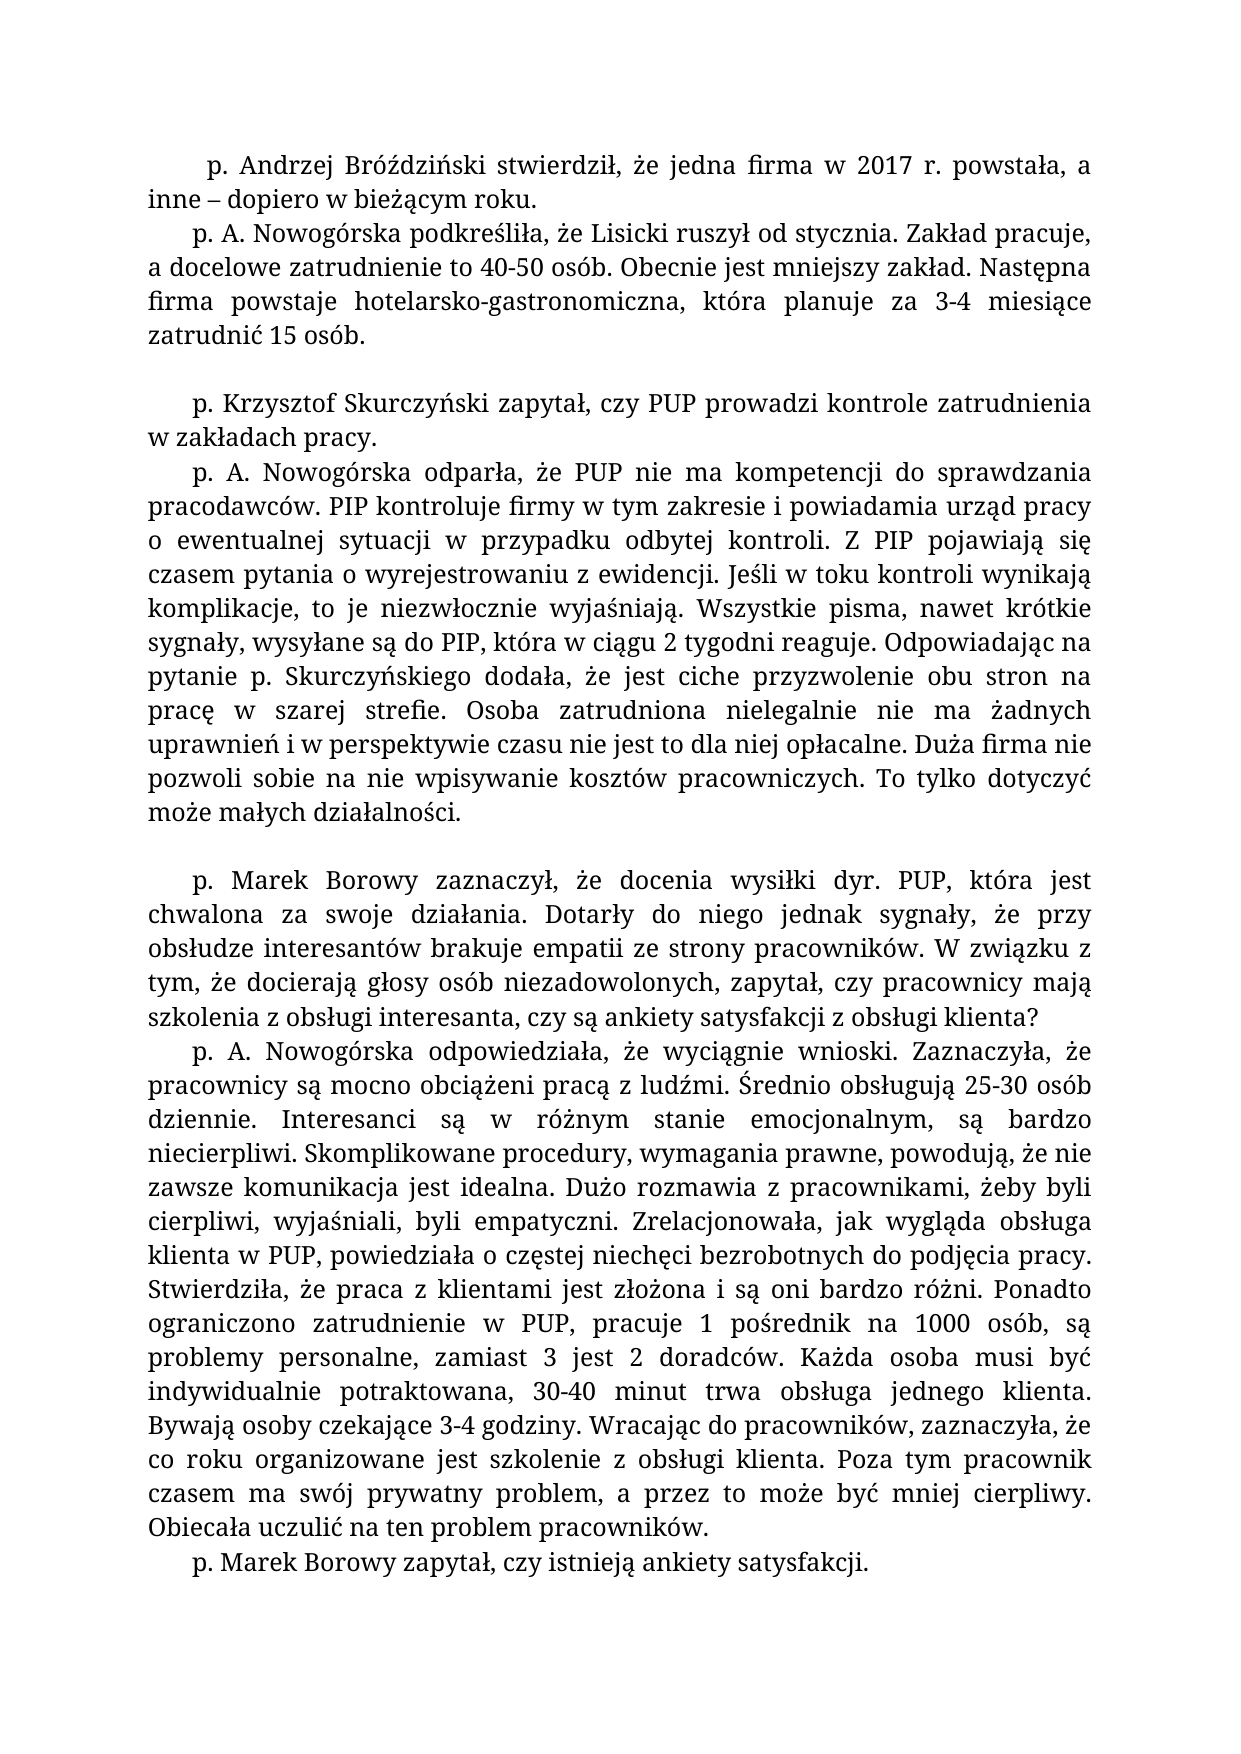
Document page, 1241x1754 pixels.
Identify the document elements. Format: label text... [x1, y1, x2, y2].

text p. Marek Borowy zapytał, czy istnieją ankiety satysfakcji. [148, 1544, 1093, 1578]
text p. A. Nowogórska podkreśliła, że Lisicki ruszył od stycznia. Zakład pracuje, a docelowe zatrudnienie to 40-50 osób. Obecnie jest mniejszy zakład. Następna firma powstaje hotelarsko-gastronomiczna, która planuje za 3-4 miesiące zatrudnić 15 osób. [148, 216, 1093, 352]
text p. Andrzej Bróździński stwierdził, że jedna firma w 2017 r. powstała, a inne – dopiero w bieżącym roku. [148, 148, 1093, 216]
text p. Krzysztof Skurczyński zapytał, czy PUP prowadzi kontrole zatrudnienia w zakładach pracy. [148, 386, 1093, 454]
text p. A. Nowogórska odparła, że PUP nie ma kompetencji do sprawdzania pracodawców. PIP kontroluje firmy w tym zakresie i powiadamia urząd pracy o ewentualnej sytuacji w przypadku odbytej kontroli. Z PIP pojawiają się czasem pytania o wyrejestrowaniu z ewidencji. Jeśli w toku kontroli wynikają komplikacje, to je niezwłocznie wyjaśniają. Wszystkie pisma, nawet krótkie sygnały, wysyłane są do PIP, która w ciągu 2 tygodni reaguje. Odpowiadając na pytanie p. Skurczyńskiego dodała, że jest ciche przyzwolenie obu stron na pracę w szarej strefie. Osoba zatrudniona nielegalnie nie ma żadnych uprawnień i w perspektywie czasu nie jest to dla niej opłacalne. Duża firma nie pozwoli sobie na nie wpisywanie kosztów pracowniczych. To tylko dotyczyć może małych działalności. [148, 454, 1093, 829]
text p. Marek Borowy zaznaczył, że docenia wysiłki dyr. PUP, która jest chwalona za swoje działania. Dotarły do niego jednak sygnały, że przy obsłudze interesantów brakuje empatii ze strony pracowników. W związku z tym, że docierają głosy osób niezadowolonych, zapytał, czy pracownicy mają szkolenia z obsługi interesanta, czy są ankiety satysfakcji z obsługi klienta? [148, 863, 1093, 1033]
text p. A. Nowogórska odpowiedziała, że wyciągnie wnioski. Zaznaczyła, że pracownicy są mocno obciążeni pracą z ludźmi. Średnio obsługują 25-30 osób dziennie. Interesanci są w różnym stanie emocjonalnym, są bardzo niecierpliwi. Skomplikowane procedury, wymagania prawne, powodują, że nie zawsze komunikacja jest idealna. Dużo rozmawia z pracownikami, żeby byli cierpliwi, wyjaśniali, byli empatyczni. Zrelacjonowała, jak wygląda obsługa klienta w PUP, powiedziała o częstej niechęci bezrobotnych do podjęcia pracy. Stwierdziła, że praca z klientami jest złożona i są oni bardzo różni. Ponadto ograniczono zatrudnienie w PUP, pracuje 1 pośrednik na 1000 osób, są problemy personalne, zamiast 3 jest 2 doradców. Każda osoba musi być indywidualnie potraktowana, 30-40 minut trwa obsługa jednego klienta. Bywają osoby czekające 3-4 godziny. Wracając do pracowników, zaznaczyła, że co roku organizowane jest szkolenie z obsługi klienta. Poza tym pracownik czasem ma swój prywatny problem, a przez to może być mniej cierpliwy. Obiecała uczulić na ten problem pracowników. [148, 1033, 1093, 1544]
